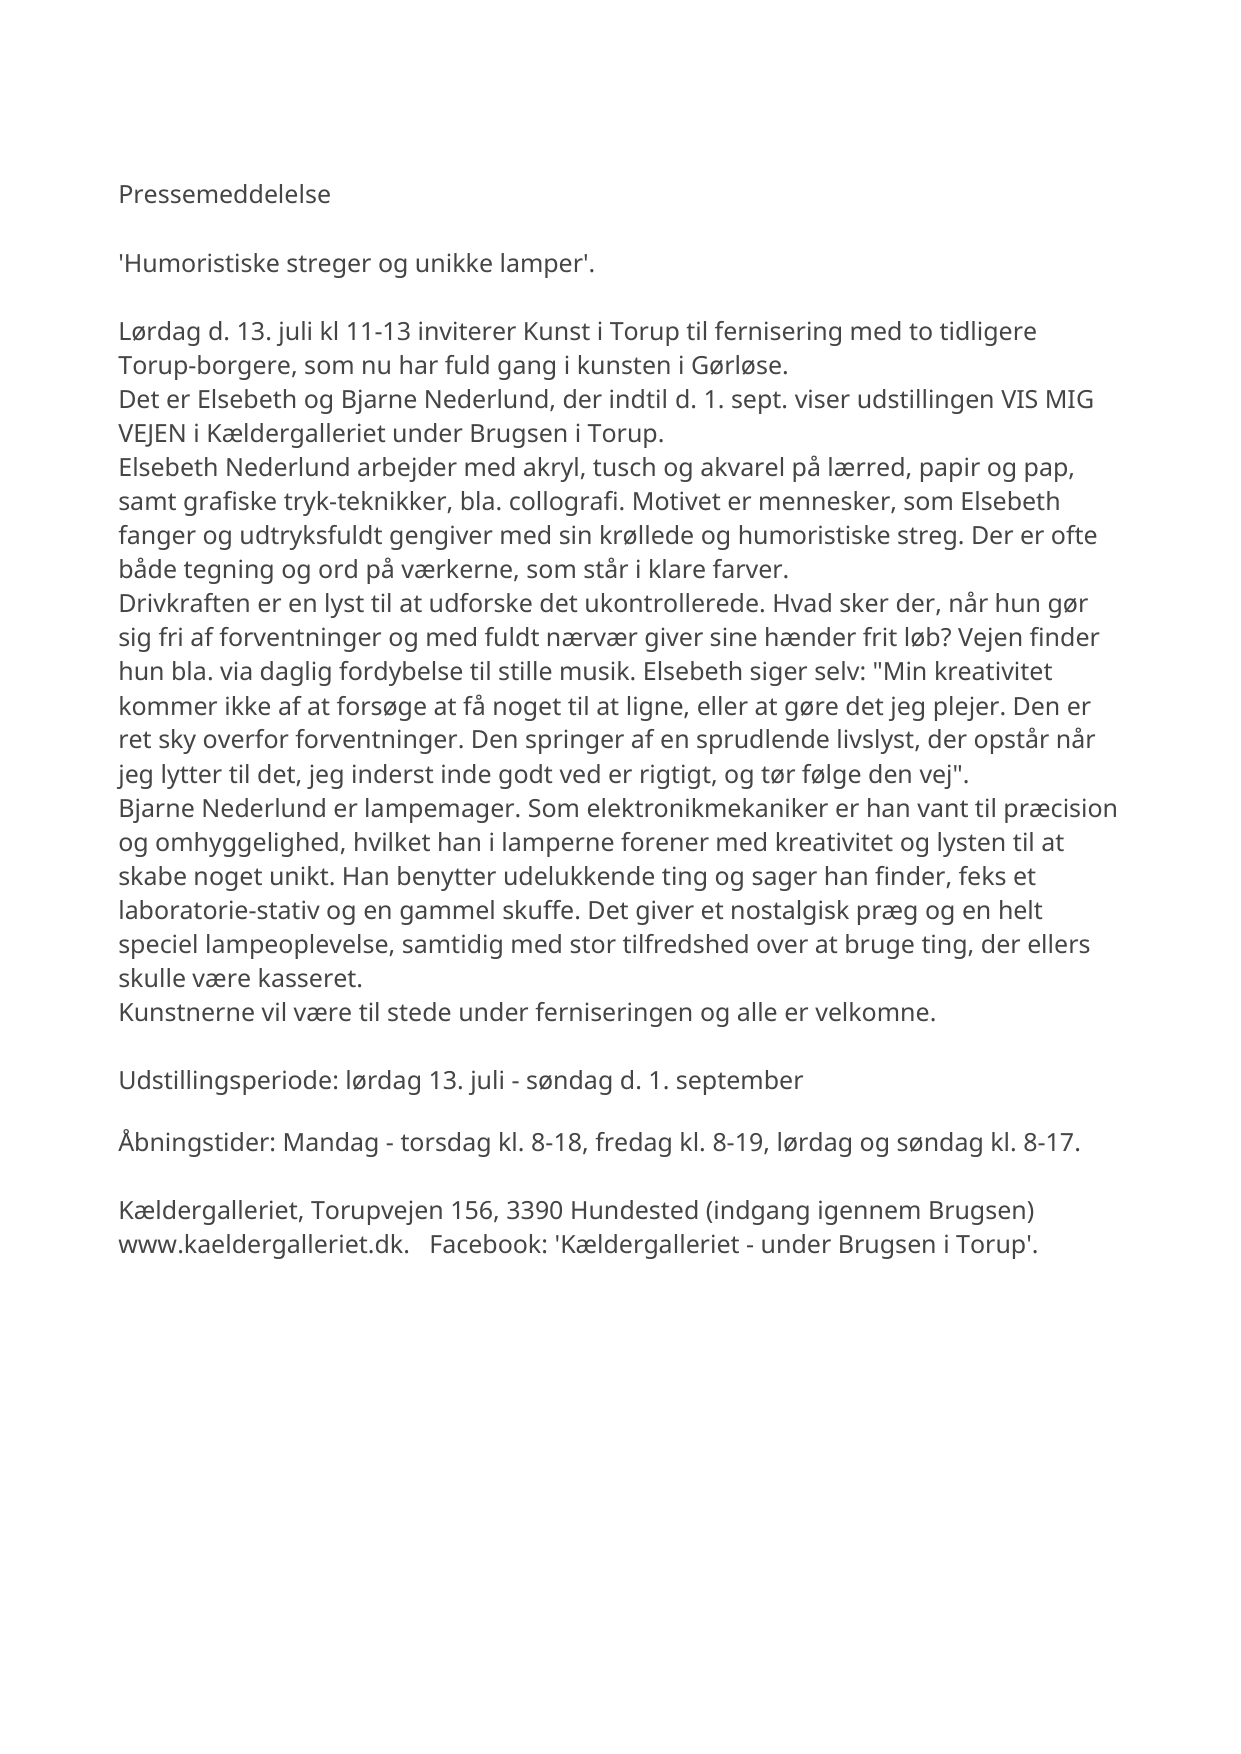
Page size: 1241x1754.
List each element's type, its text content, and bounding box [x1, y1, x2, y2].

text Lørdag d. 13. juli kl 11-13 inviterer Kunst i Torup til fernisering med to tidligere Torup-borgere, som nu har fuld gang i kunsten i Gørløse. [118, 313, 1122, 382]
text www.kaeldergalleriet.dk. Facebook: 'Kældergalleriet - under Brugsen i Torup'. [118, 1227, 1122, 1261]
text Elsebeth Nederlund arbejder med akryl, tusch og akvarel på lærred, papir og pap, samt grafiske tryk-teknikker, bla. collografi. Motivet er mennesker, som Elsebeth fanger og udtryksfuldt gengiver med sin krøllede og humoristiske streg. Der er ofte både tegning og ord på værkerne, som står i klare farver. [118, 450, 1122, 586]
text Drivkraften er en lyst til at udforske det ukontrollerede. Hvad sker der, når hun gør sig fri af forventninger og med fuldt nærvær giver sine hænder frit løb? Vejen finder hun bla. via daglig fordybelse til stille musik. Elsebeth siger selv: "Min kreativitet kommer ikke af at forsøge at få noget til at ligne, eller at gøre det jeg plejer. Den er ret sky overfor forventninger. Den springer af en sprudlende livslyst, der opstår når jeg lytter til det, jeg inderst inde godt ved er rigtigt, og tør følge den vej". [118, 586, 1122, 790]
text Kældergalleriet, Torupvejen 156, 3390 Hundested (indgang igennem Brugsen) [118, 1193, 1122, 1227]
text 'Humoristiske streger og unikke lamper'. [118, 245, 1122, 279]
text Udstillingsperiode: lørdag 13. juli - søndag d. 1. september [118, 1063, 1122, 1097]
text Bjarne Nederlund er lampemager. Som elektronikmekaniker er han vant til præcision og omhyggelighed, hvilket han i lamperne forener med kreativitet og lysten til at skabe noget unikt. Han benytter udelukkende ting og sager han finder, feks et laboratorie-stativ og en gammel skuffe. Det giver et nostalgisk præg og en helt speciel lampeoplevelse, samtidig med stor tilfredshed over at bruge ting, der ellers skulle være kasseret. [118, 790, 1122, 995]
text Det er Elsebeth og Bjarne Nederlund, der indtil d. 1. sept. viser udstillingen VIS MIG VEJEN i Kældergalleriet under Brugsen i Torup. [118, 382, 1122, 450]
text Pressemeddelelse [118, 177, 1122, 211]
text Åbningstider: Mandag - torsdag kl. 8-18, fredag kl. 8-19, lørdag og søndag kl. 8-17. [118, 1125, 1122, 1159]
text Kunstnerne vil være til stede under ferniseringen og alle er velkomne. [118, 995, 1122, 1029]
